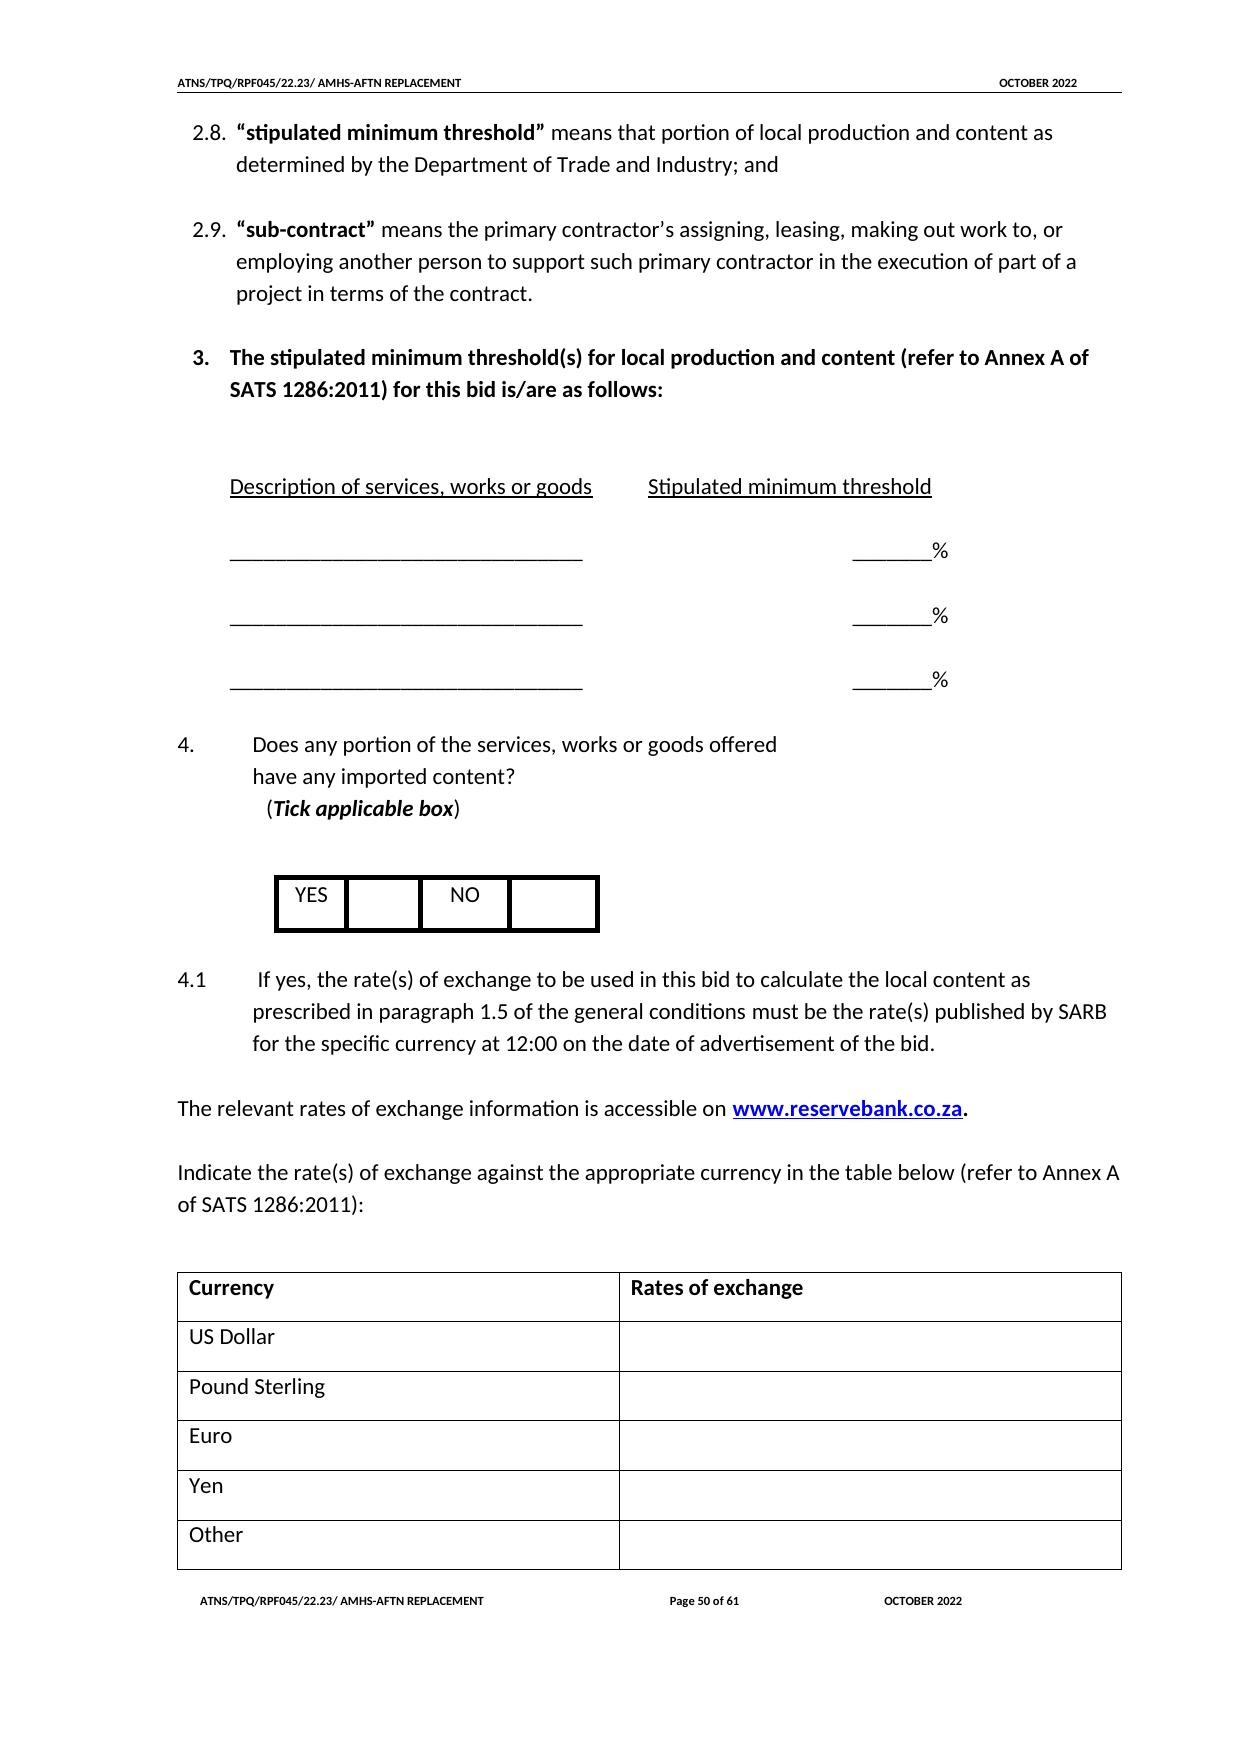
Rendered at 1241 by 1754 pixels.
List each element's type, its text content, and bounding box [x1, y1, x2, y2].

text 4. Does any portion of the services, works or goods offered [177, 730, 1122, 758]
table_cell US Dollar [178, 1322, 619, 1371]
table_cell [620, 1322, 1121, 1371]
text (Tick applicable box) [177, 794, 1122, 822]
table_cell [620, 1471, 1121, 1519]
table_header NO [423, 880, 507, 928]
table_header Rates of exchange [620, 1273, 1121, 1321]
table_cell Other [178, 1521, 619, 1569]
table_cell Euro [178, 1421, 619, 1470]
text Indicate the rate(s) of exchange against the appropriate currency in the table below (refer to Annex A of SATS 1286:2011): [177, 1158, 1122, 1218]
table_cell [620, 1521, 1121, 1569]
table_cell Pound Sterling [178, 1372, 619, 1420]
table_cell [620, 1421, 1121, 1470]
table_header YES [279, 880, 344, 928]
table_header Currency [178, 1273, 619, 1321]
text _______________________________ _______% [177, 537, 1122, 564]
text _______________________________ _______% [177, 665, 1122, 693]
list “stipulated minimum threshold” means that portion of local production and content as determined by the Department of Trade and Industry; and [192, 118, 1122, 178]
text _______________________________ _______% [177, 601, 1122, 629]
text Description of services, works or goods Stipulated minimum threshold [229, 472, 1122, 500]
table_cell Yen [178, 1471, 619, 1519]
list The stipulated minimum threshold(s) for local production and content (refer to Annex A of SATS 1286:2011) for this bid is/are as follows: [192, 343, 1122, 404]
table_header [349, 880, 418, 928]
text have any imported content? [177, 762, 1122, 790]
text The relevant rates of exchange information is accessible on www.reservebank.co.za. [177, 1094, 1122, 1122]
text 4.1 If yes, the rate(s) of exchange to be used in this bid to calculate the local content as prescribed in paragraph 1.5 of the general conditions must be the rate(s) published by SARB for the specific currency at 12:00 on the date of advertisement of the bid. [177, 965, 1122, 1058]
table_header [512, 880, 595, 928]
table_cell [620, 1372, 1121, 1420]
list “sub-contract” means the primary contractor’s assigning, leasing, making out work to, or employing another person to support such primary contractor in the execution of part of a project in terms of the contract. [192, 215, 1122, 307]
